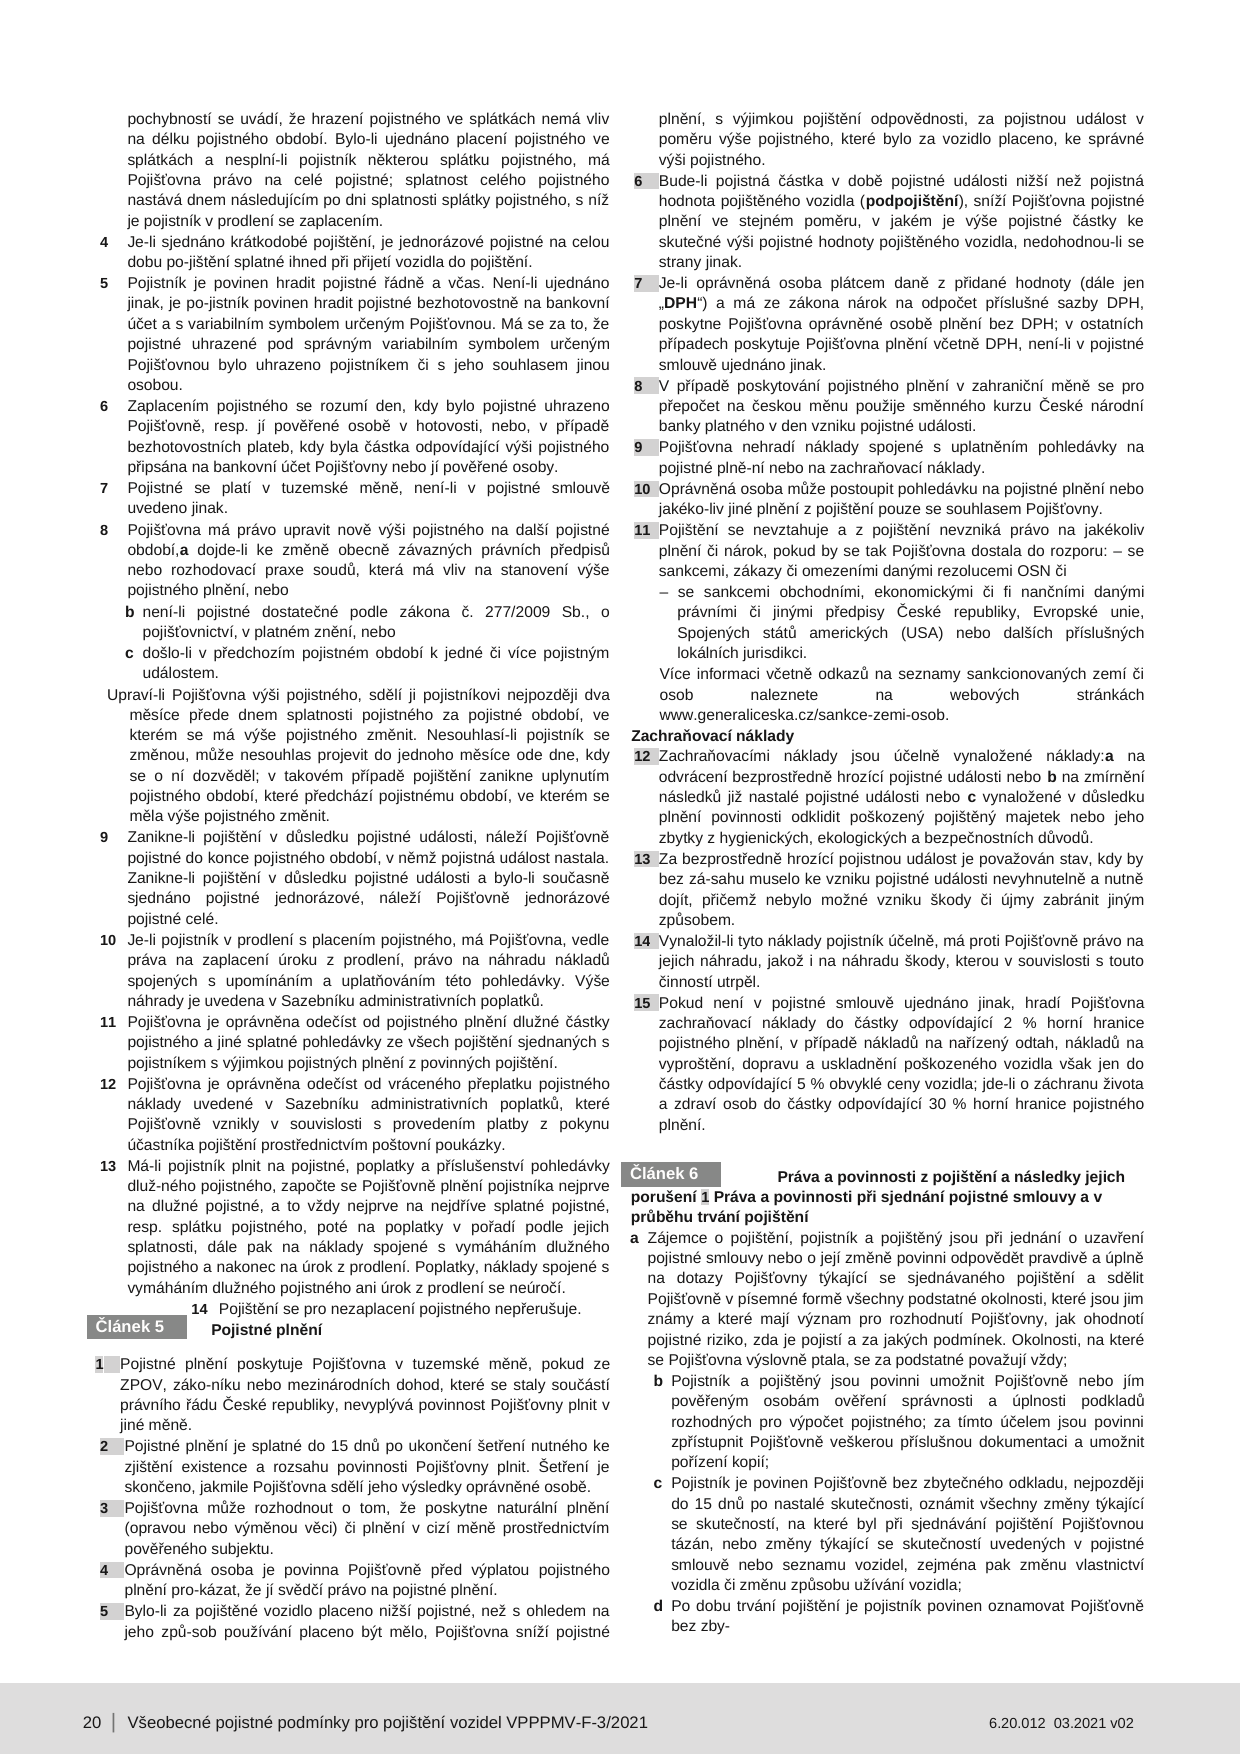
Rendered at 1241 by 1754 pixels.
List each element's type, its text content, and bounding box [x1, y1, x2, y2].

list Pojistné plnění poskytuje Pojišťovna v tuzemské měně, pokud ze ZPOV, záko-níku nebo mezinárodních dohod, které se staly součástí právního řádu České republiky, nevyplývá povinnost Pojišťovny plnit v jiné měně. [95, 1355, 611, 1434]
list došlo-li v předchozím pojistném období k jedné či více pojistným událostem. [125, 644, 611, 682]
list Pojištění se nevztahuje a z pojištění nevzniká právo na jakékoliv plnění či nárok, pokud by se tak Pojišťovna dostala do rozporu: – se sankcemi, zákazy či omezeními danými rezolucemi OSN či [634, 521, 1145, 580]
list Zájemce o pojištění, pojistník a pojištěný jsou při jednání o uzavření pojistné smlouvy nebo o její změně povinni odpovědět pravdivě a úplně na dotazy Pojišťovny týkající se sjednávaného pojištění a sdělit Pojišťovně v písemné formě všechny podstatné okolnosti, které jsou jim známy a které mají význam pro rozhodnutí Pojišťovny, jak ohodnotí pojistné riziko, zda je pojistí a za jakých podmínek. Okolnosti, na které se Pojišťovna výslovně ptala, se za podstatné považují vždy; [630, 1229, 1145, 1368]
list Bylo-li za pojištěné vozidlo placeno nižší pojistné, než s ohledem na jeho způ-sob používání placeno být mělo, Pojišťovna sníží pojistné plnění, s výjimkou pojištění odpovědnosti, za pojistnou událost v poměru výše pojistného, které bylo za vozidlo placeno, ke správné výši pojistného. [634, 110, 1145, 168]
list Je-li sjednáno krátkodobé pojištění, je jednorázové pojistné na celou dobu po-jištění splatné ihned při přijetí vozidla do pojištění. [100, 232, 611, 271]
list Oprávněná osoba je povinna Pojišťovně před výplatou pojistného plnění pro-kázat, že jí svědčí právo na pojistné plnění. [100, 1561, 611, 1599]
text Více informaci včetně odkazů na seznamy sankcionovaných zemí či osob naleznete na webových stránkách www.generaliceska.cz/sankce-zemi-osob. [659, 665, 1145, 723]
text – se sankcemi obchodními, ekonomickými či fi nančními danými právními či jinými předpisy České republiky, Evropské unie, Spojených států amerických (USA) nebo dalších příslušných lokálních jurisdikci. [659, 583, 1145, 662]
list Za bezprostředně hrozící pojistnou událost je považován stav, kdy by bez zá-sahu muselo ke vzniku pojistné události nevyhnutelně a nutně dojít, přičemž nebylo možné vzniku škody či újmy zabránit jiným způsobem. [634, 849, 1145, 928]
list Oprávněná osoba může postoupit pohledávku na pojistné plnění nebo jakéko-liv jiné plnění z pojištění pouze se souhlasem Pojišťovny. [634, 479, 1145, 518]
list Pojistník je povinen hradit pojistné řádně a včas. Není-li ujednáno jinak, je po-jistník povinen hradit pojistné bezhotovostně na bankovní účet a s variabilním symbolem určeným Pojišťovnou. Má se za to, že pojistné uhrazené pod správným variabilním symbolem určeným Pojišťovnou bylo uhrazeno pojistníkem či s jeho souhlasem jinou osobou. [100, 274, 611, 393]
list Bude-li pojistná částka v době pojistné události nižší než pojistná hodnota pojištěného vozidla (podpojištění), sníží Pojišťovna pojistné plnění ve stejném poměru, v jakém je výše pojistné částky ke skutečné výši pojistné hodnoty pojištěného vozidla, nedohodnou-li se strany jinak. [634, 172, 1145, 271]
list V případě poskytování pojistného plnění v zahraniční měně se pro přepočet na českou měnu použije směnného kurzu České národní banky platného v den vzniku pojistné události. [634, 376, 1145, 435]
list Má-li pojistník plnit na pojistné, poplatky a příslušenství pohledávky dluž-ného pojistného, započte se Pojišťovně plnění pojistníka nejprve na dlužné pojistné, a to vždy nejprve na nejdříve splatné pojistné, resp. splátku pojistného, poté na poplatky v pořadí podle jejich splatnosti, dále pak na náklady spojené s vymáháním dlužného pojistného a nakonec na úrok z prodlení. Poplatky, náklady spojené s vymáháním dlužného pojistného ani úrok z prodlení se neúročí. [100, 1157, 611, 1296]
list Vynaložil-li tyto náklady pojistník účelně, má proti Pojišťovně právo na jejich náhradu, jakož i na náhradu škody, kterou v souvislosti s touto činností utrpěl. [634, 932, 1145, 990]
list Je-li oprávněná osoba plátcem daně z přidané hodnoty (dále jen „DPH“) a má ze zákona nárok na odpočet příslušné sazby DPH, poskytne Pojišťovna oprávněné osobě plnění bez DPH; v ostatních případech poskytuje Pojišťovna plnění včetně DPH, není-li v pojistné smlouvě ujednáno jinak. [634, 274, 1145, 373]
list Pojišťovna může rozhodnout o tom, že poskytne naturální plnění (opravou nebo výměnou věci) či plnění v cizí měně prostřednictvím pověřeného subjektu. [100, 1499, 611, 1558]
list Pojistník a pojištěný jsou povinni umožnit Pojišťovně nebo jím pověřeným osobám ověření správnosti a úplnosti podkladů rozhodných pro výpočet pojistného; za tímto účelem jsou povinni zpřístupnit Pojišťovně veškerou příslušnou dokumentaci a umožnit pořízení kopií; [653, 1372, 1145, 1471]
list Bylo-li za pojištěné vozidlo placeno nižší pojistné, než s ohledem na jeho způ-sob používání placeno být mělo, Pojišťovna sníží pojistné plnění, s výjimkou pojištění odpovědnosti, za pojistnou událost v poměru výše pojistného, které bylo za vozidlo placeno, ke správné výši pojistného. [100, 1602, 611, 1641]
list Pokud není v pojistné smlouvě ujednáno jinak, hradí Pojišťovna zachraňovací náklady do částky odpovídající 2 % horní hranice pojistného plnění, v případě nákladů na nařízený odtah, nákladů na vyproštění, dopravu a uskladnění poškozeného vozidla však jen do částky odpovídající 5 % obvyklé ceny vozidla; jde-li o záchranu života a zdraví osob do částky odpovídající 30 % horní hranice pojistného plnění. [634, 993, 1145, 1133]
list Je-li pojistník v prodlení s placením pojistného, má Pojišťovna, vedle práva na zaplacení úroku z prodlení, právo na náhradu nákladů spojených s upomínáním a uplatňováním této pohledávky. Výše náhrady je uvedena v Sazebníku administrativních poplatků. [100, 931, 611, 1009]
text Upraví-li Pojišťovna výši pojistného, sdělí ji pojistníkovi nejpozději dva měsíce přede dnem splatnosti pojistného za pojistné období, ve kterém se má výše pojistného změnit. Nesouhlasí-li pojistník se změnou, může nesouhlas projevit do jednoho měsíce ode dne, kdy se o ní dozvěděl; v takovém případě pojištění zanikne uplynutím pojistného období, které předchází pojistnému období, ve kterém se měla výše pojistného změnit. [100, 685, 611, 825]
list Pojistník je povinen Pojišťovně bez zbytečného odkladu, nejpozději do 15 dnů po nastalé skutečnosti, oznámit všechny změny týkající se skutečností, na které byl při sjednávání pojištění Pojišťovnou tázán, nebo změny týkající se skutečností uvedených v pojistné smlouvě nebo seznamu vozidel, zejména pak změnu vlastnictví vozidla či změnu způsobu užívání vozidla; [653, 1474, 1145, 1594]
subtitle Práva a povinnosti z pojištění a následky jejich porušení 1 Práva a povinnosti při sjednání pojistné smlouvy a v průběhu trvání pojištění [630, 1168, 1141, 1226]
list Pojišťovna má právo upravit nově výši pojistného na další pojistné období,a dojde-li ke změně obecně závazných právních předpisů nebo rozhodovací praxe soudů, která má vliv na stanovení výše pojistného plnění, nebo [100, 520, 611, 599]
list Zachraňovacími náklady jsou účelně vynaložené náklady:a na odvrácení bezprostředně hrozící pojistné události nebo b na zmírnění následků již nastalé pojistné události nebo c vynaložené v důsledku plnění povinnosti odklidit poškozený pojištěný majetek nebo jeho zbytky z hygienických, ekologických a bezpečnostních důvodů. [634, 747, 1145, 846]
list Pojišťovna je oprávněna odečíst od pojistného plnění dlužné částky pojistného a jiné splatné pohledávky ze všech pojištění sjednaných s pojistníkem s výjimkou pojistných plnění z povinných pojištění. [100, 1013, 611, 1071]
list Pojištění se pro nezaplacení pojistného nepřerušuje. [100, 1299, 611, 1318]
list Po dobu trvání pojištění je pojistník povinen oznamovat Pojišťovně bez zby- [653, 1597, 1145, 1635]
list Zanikne-li pojištění v důsledku pojistné události, náleží Pojišťovně pojistné do konce pojistného období, v němž pojistná událost nastala. Zanikne-li pojištění v důsledku pojistné události a bylo-li současně sjednáno pojistné jednorázové, náleží Pojišťovně jednorázové pojistné celé. [100, 828, 611, 927]
list Pojistné se platí v tuzemské měně, není-li v pojistné smlouvě uvedeno jinak. [100, 479, 611, 517]
list Pojišťovna je oprávněna odečíst od vráceného přeplatku pojistného náklady uvedené v Sazebníku administrativních poplatků, které Pojišťovně vznikly v souvislosti s provedením platby z pokynu účastníka pojištění prostřednictvím poštovní poukázky. [100, 1074, 611, 1153]
subtitle Pojistné plnění [187, 1321, 606, 1339]
table_header Článek 6 [621, 1162, 721, 1187]
list Pojišťovna nehradí náklady spojené s uplatněním pohledávky na pojistné plně-ní nebo na zachraňovací náklady. [634, 438, 1145, 476]
list není-li pojistné dostatečné podle zákona č. 277/2009 Sb., o pojišťovnictví, v platném znění, nebo [125, 602, 611, 641]
subtitle Zachraňovací náklady [631, 727, 1141, 745]
list Pojistné plnění je splatné do 15 dnů po ukončení šetření nutného ke zjištění existence a rozsahu povinnosti Pojišťovny plnit. Šetření je skončeno, jakmile Pojišťovna sdělí jeho výsledky oprávněné osobě. [100, 1437, 611, 1496]
table_header Článek 5 [87, 1315, 187, 1339]
list Zaplacením pojistného se rozumí den, kdy bylo pojistné uhrazeno Pojišťovně, resp. jí pověřené osobě v hotovosti, nebo, v případě bezhotovostních plateb, kdy byla částka odpovídající výši pojistného připsána na bankovní účet Pojišťovny nebo jí pověřené osoby. [100, 397, 611, 476]
